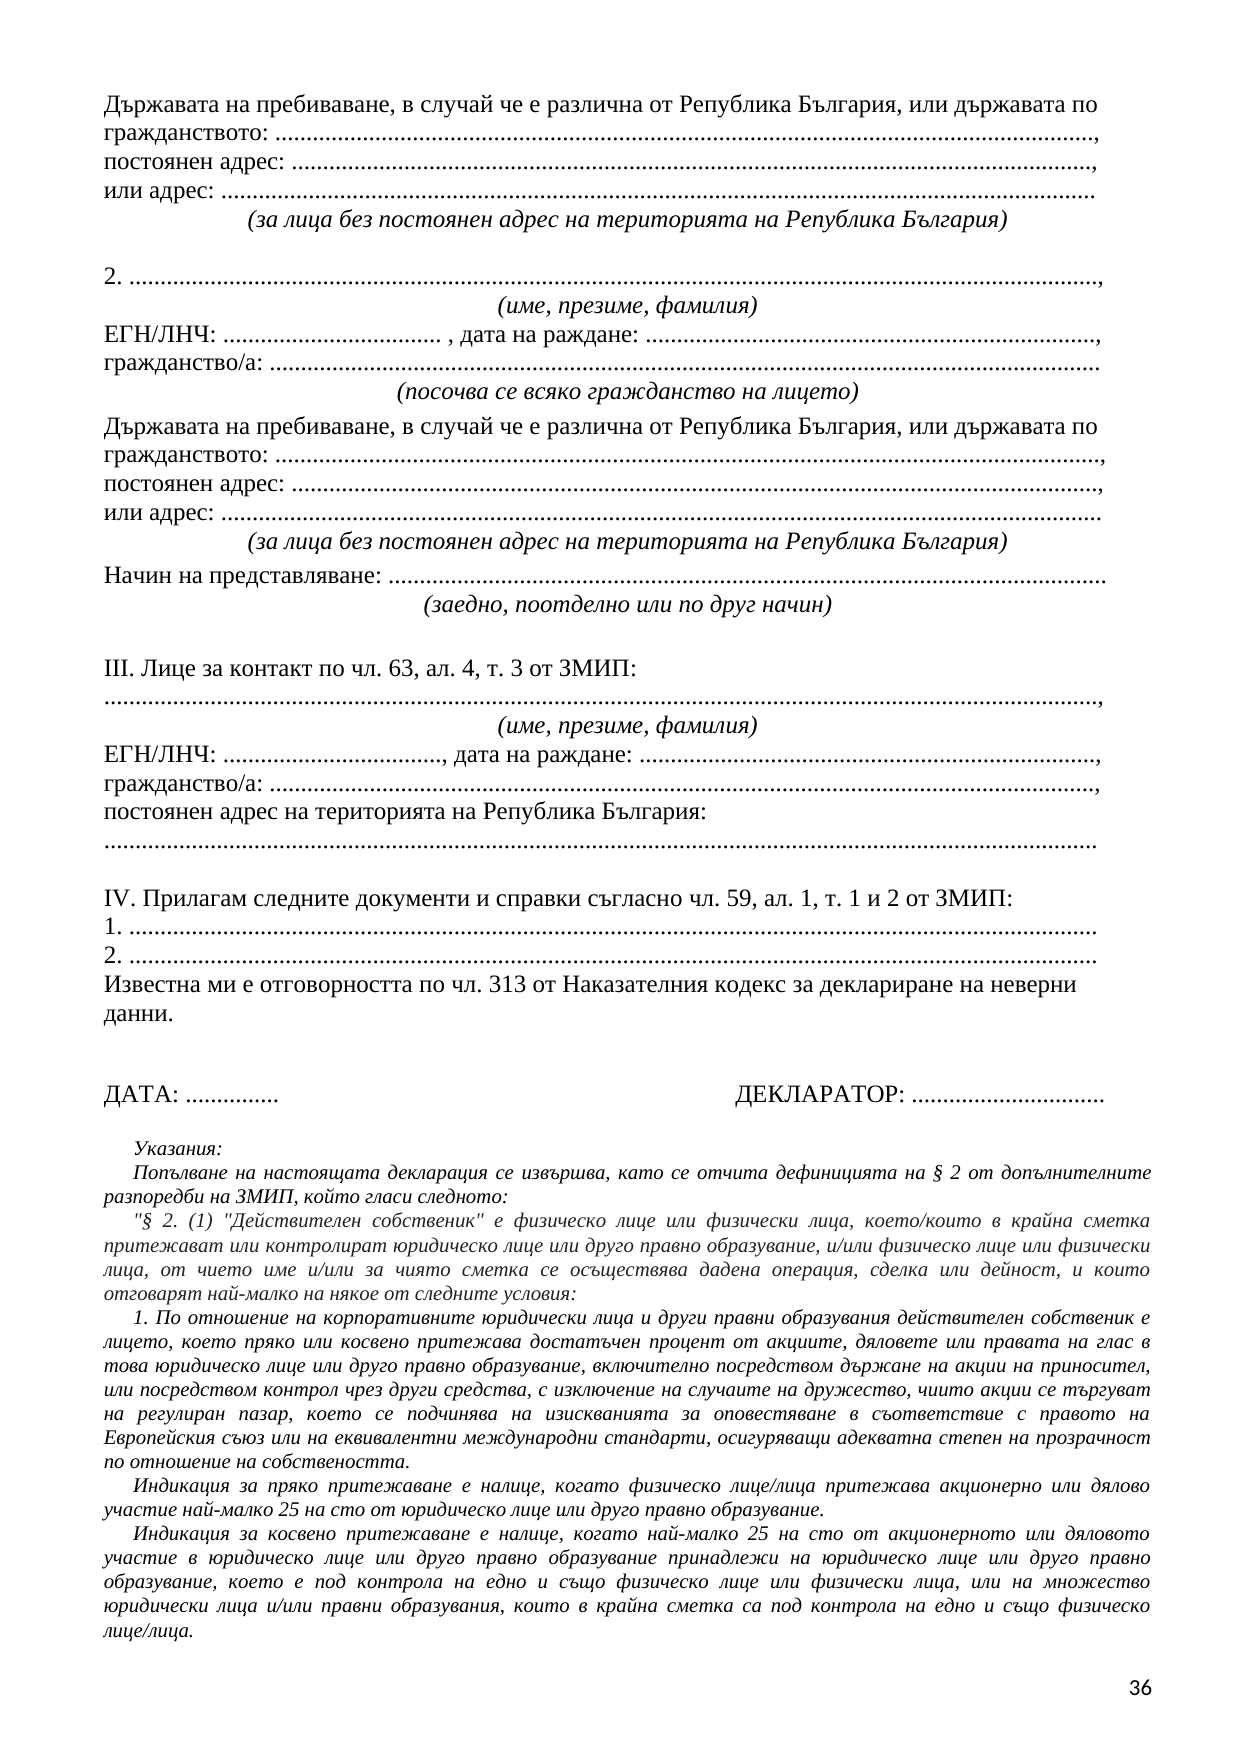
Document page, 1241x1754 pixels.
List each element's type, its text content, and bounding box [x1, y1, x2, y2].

text Индикация за косвено притежаване е налице, когато най-малко 25 на сто от акционерното или дяловото участие в юридическо лице или друго правно образувание принадлежи на юридическо лице или друго правно образувание, което е под контрола на едно и също физическо лице или физически лица, или на множество юридически лица и/или правни образувания, които в крайна сметка са под контрола на едно и също физическо лице/лица. [103, 1521, 1152, 1642]
text (посочва се всяко гражданство на лицето) [103, 376, 1152, 405]
text ДАТА: ............... ДЕКЛАРАТОР: ............................... [103, 1079, 1152, 1107]
text (име, презиме, фамилия) [103, 290, 1152, 319]
text (заедно, поотделно или по друг начин) [103, 589, 1152, 618]
text 2. ..........................................................................................................................................................., [103, 261, 1152, 290]
text 1. ........................................................................................................................................................... [103, 911, 1152, 940]
text Указания: [103, 1136, 1152, 1160]
text или адрес: ............................................................................................................................................. [103, 497, 1152, 526]
text постоянен адрес на територията на Република България: [103, 796, 1152, 825]
text "§ 2. (1) "Действителен собственик" е физическо лице или физически лица, което/които в крайна сметка притежават или контролират юридическо лице или друго правно образувание, и/или физическо лице или физически лица, от чието име и/или за чиято сметка се осъществява дадена операция, сделка или дейност, и които отговарят най-малко на някое от следните условия: [103, 1208, 1152, 1305]
text ІV. Прилагам следните документи и справки съгласно чл. 59, ал. 1, т. 1 и 2 от ЗМИП: [103, 883, 1152, 911]
text (за лица без постоянен адрес на територията на Република България) [103, 526, 1152, 554]
text Известна ми е отговорността по чл. 313 от Наказателния кодекс за деклариране на неверни данни. [103, 969, 1152, 1026]
text гражданство/а: ..................................................................................................................................... [103, 347, 1152, 376]
text ............................................................................................................................................................... [103, 825, 1152, 854]
text ЕГН/ЛНЧ: ..................................., дата на раждане: ........................................................................., [103, 739, 1152, 768]
text III. Лице за контакт по чл. 63, ал. 4, т. 3 от ЗМИП: [103, 653, 1152, 681]
text Попълване на настоящата декларация се извършва, като се отчита дефиницията на § 2 от допълнителните разпоредби на ЗМИП, който гласи следното: [103, 1160, 1152, 1208]
text Държавата на пребиваване, в случай че е различна от Република България, или държавата по гражданството: ...................................................................................................................................., [103, 411, 1152, 468]
text 1. По отношение на корпоративните юридически лица и други правни образувания действителен собственик е лицето, което пряко или косвено притежава достатъчен процент от акциите, дяловете или правата на глас в това юридическо лице или друго правно образувание, включително посредством държане на акции на приносител, или посредством контрол чрез други средства, с изключение на случаите на дружество, чиито акции се търгуват на регулиран пазар, което се подчинява на изискванията за оповестяване в съответствие с правото на Европейския съюз или на еквивалентни международни стандарти, осигуряващи адекватна степен на прозрачност по отношение на собствеността. [103, 1305, 1152, 1473]
text (за лица без постоянен адрес на територията на Република България) [103, 204, 1152, 232]
text Индикация за пряко притежаване е налице, когато физическо лице/лица притежава акционерно или дялово участие най-малко 25 на сто от юридическо лице или друго правно образувание. [103, 1473, 1152, 1521]
text гражданство/а: ...................................................................................................................................., [103, 768, 1152, 796]
text ..............................................................................................................................................................., [103, 681, 1152, 710]
text ЕГН/ЛНЧ: ................................... , дата на раждане: ........................................................................, [103, 319, 1152, 347]
text или адрес: ............................................................................................................................................ [103, 175, 1152, 204]
text Държавата на пребиваване, в случай че е различна от Република България, или държавата по гражданството: ..................................................................................................................................., [103, 89, 1152, 146]
text 2. ........................................................................................................................................................... [103, 940, 1152, 969]
text Начин на представляване: ................................................................................................................... [103, 561, 1152, 589]
text постоянен адрес: ................................................................................................................................., [103, 468, 1152, 497]
text постоянен адрес: ................................................................................................................................, [103, 146, 1152, 175]
text (име, презиме, фамилия) [103, 710, 1152, 739]
